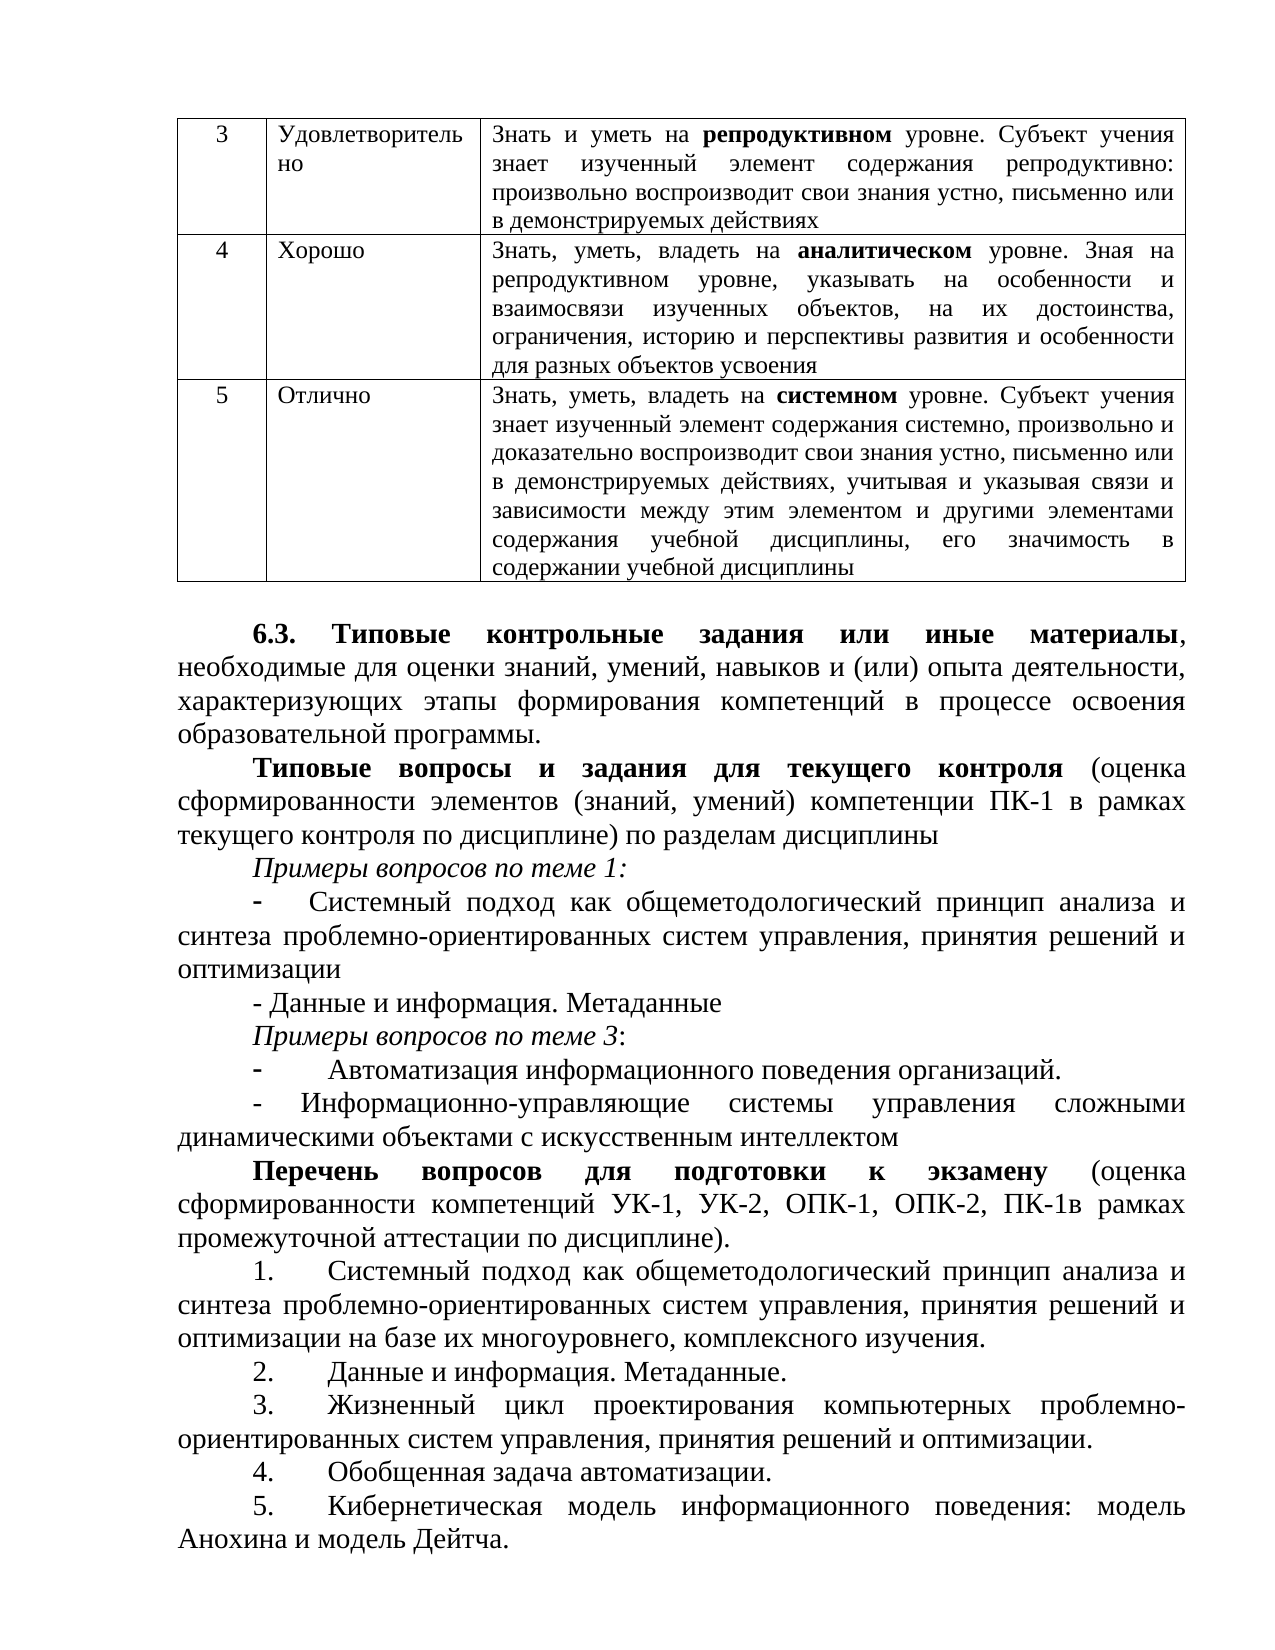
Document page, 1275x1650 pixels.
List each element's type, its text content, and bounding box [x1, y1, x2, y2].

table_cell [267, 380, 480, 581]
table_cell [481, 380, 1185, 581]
text Примеры вопросов по теме 3: [177, 1018, 1186, 1052]
text Типовые вопросы и задания для текущего контроля (оценка сформированности элементов (знаний, умений) компетенции ПК-1 в рамках текущего контроля по дисциплине) по разделам дисциплины [177, 750, 1186, 851]
list Кибернетическая модель информационного поведения: модель Анохина и модель Дейтча. [177, 1488, 1186, 1555]
text - Информационно-управляющие системы управления сложными динамическими объектами с искусственным интеллектом [177, 1086, 1186, 1153]
list Обобщенная задача автоматизации. [177, 1454, 1186, 1488]
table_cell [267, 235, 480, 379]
list Автоматизация информационного поведения организаций. [177, 1052, 1186, 1086]
text 6.3. Типовые контрольные задания или иные материалы, необходимые для оценки знаний, умений, навыков и (или) опыта деятельности, характеризующих этапы формирования компетенций в процессе освоения образовательной программы. [177, 616, 1186, 750]
list Системный подход как общеметодологический принцип анализа и синтеза проблемно-ориентированных систем управления, принятия решений и оптимизации [177, 884, 1186, 985]
list Системный подход как общеметодологический принцип анализа и синтеза проблемно-ориентированных систем управления, принятия решений и оптимизации на базе их многоуровнего, комплексного изучения. [177, 1253, 1186, 1354]
text Перечень вопросов для подготовки к экзамену (оценка сформированности компетенций УК-1, УК-2, ОПК-1, ОПК-2, ПК-1в рамках промежуточной аттестации по дисциплине). [177, 1153, 1186, 1253]
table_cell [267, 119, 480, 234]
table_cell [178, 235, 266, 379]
text - Данные и информация. Метаданные [177, 985, 1186, 1018]
text Примеры вопросов по теме 1: [177, 851, 1186, 884]
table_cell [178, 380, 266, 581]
list Жизненный цикл проектирования компьютерных проблемно-ориентированных систем управления, принятия решений и оптимизации. [177, 1387, 1186, 1454]
list Данные и информация. Метаданные. [177, 1354, 1186, 1387]
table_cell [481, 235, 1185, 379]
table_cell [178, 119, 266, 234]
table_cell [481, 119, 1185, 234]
